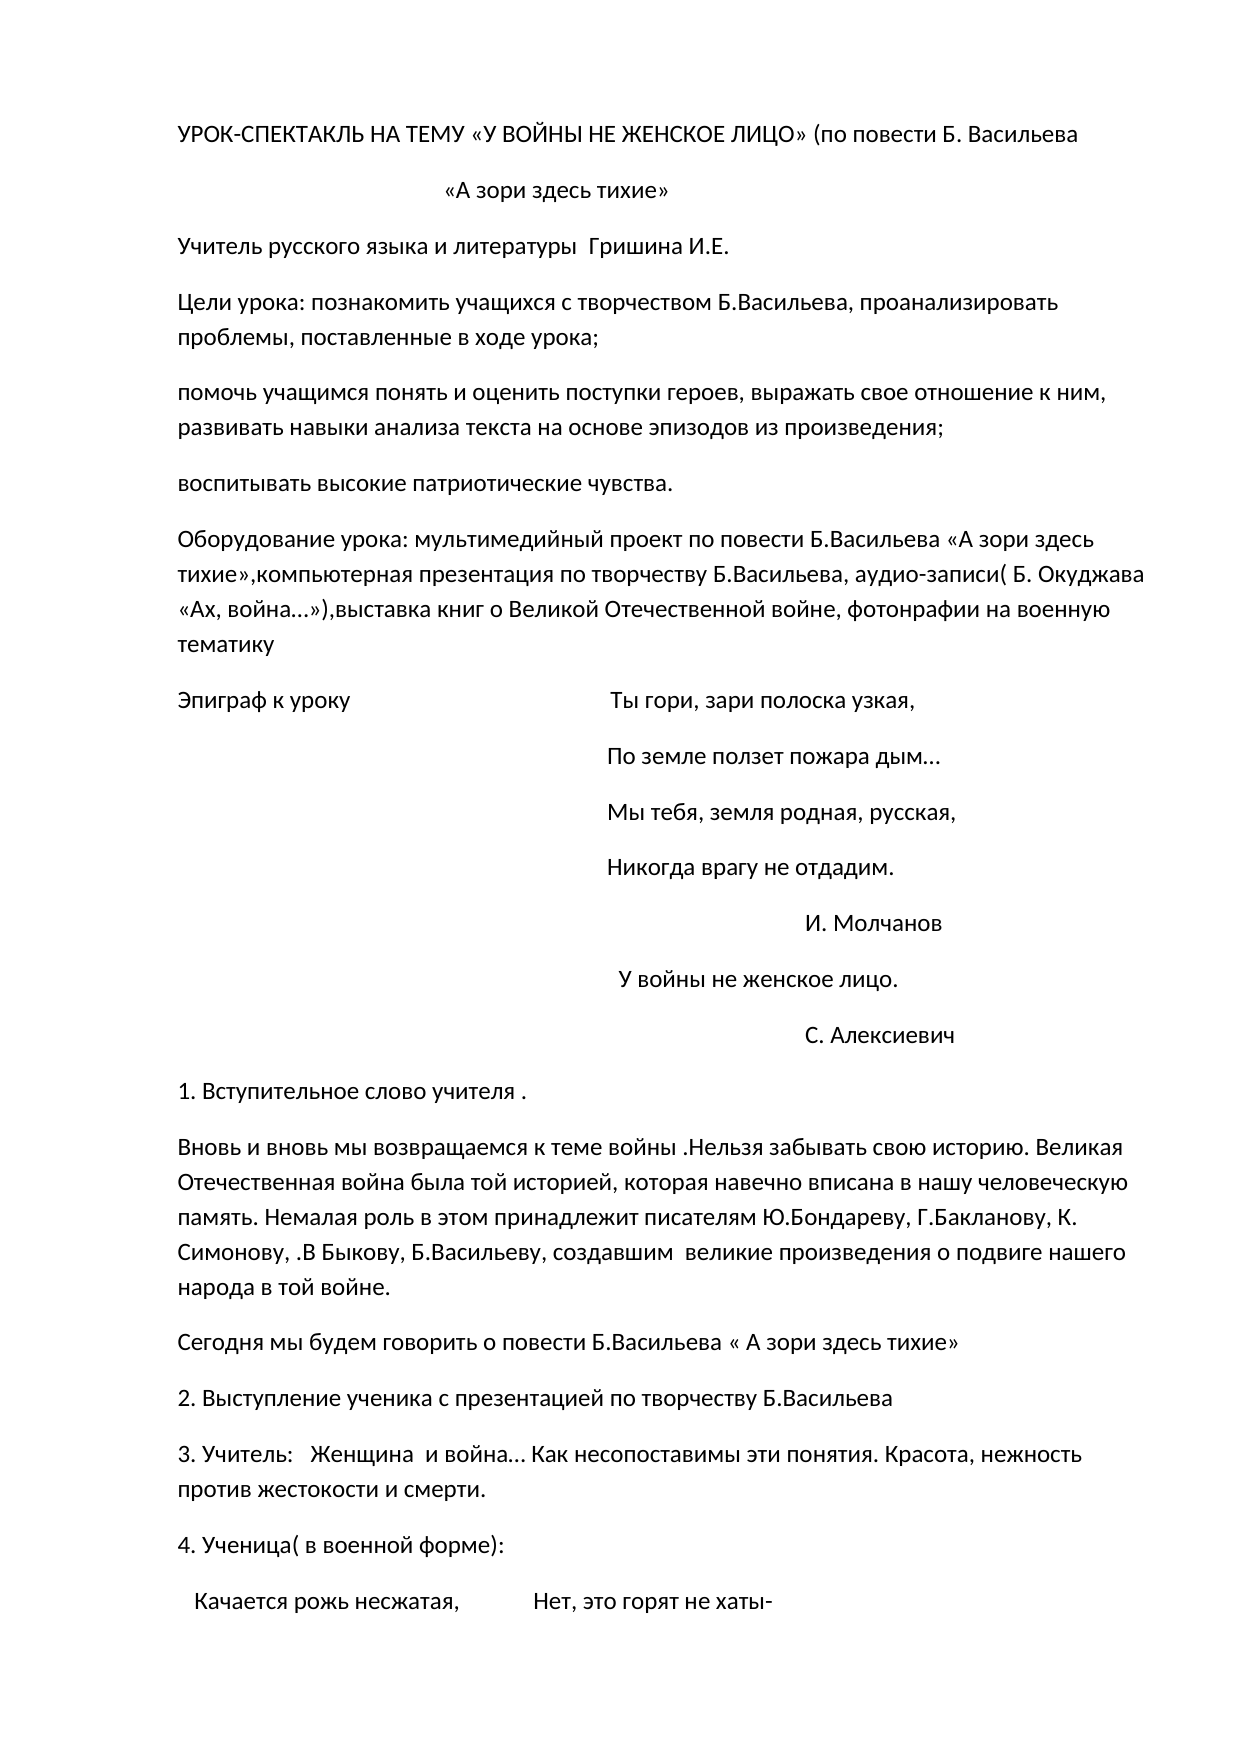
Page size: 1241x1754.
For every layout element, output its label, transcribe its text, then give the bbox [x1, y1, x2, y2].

text «А зори здесь тихие» [177, 174, 1152, 204]
text 4. Ученица( в военной форме): [177, 1529, 1152, 1559]
text И. Молчанов [177, 907, 1152, 938]
text воспитывать высокие патриотические чувства. [177, 467, 1152, 498]
text 2. Выступление ученика с презентацией по творчеству Б.Васильева [177, 1382, 1152, 1413]
text Никогда врагу не отдадим. [177, 851, 1152, 882]
text Мы тебя, земля родная, русская, [177, 796, 1152, 826]
text Учитель русского языка и литературы Гришина И.Е. [177, 230, 1152, 260]
text 3. Учитель: Женщина и война… Как несопоставимы эти понятия. Красота, нежность против жестокости и смерти. [177, 1438, 1152, 1504]
text 1. Вступительное слово учителя . [177, 1075, 1152, 1105]
text УРОК-СПЕКТАКЛЬ НА ТЕМУ «У ВОЙНЫ НЕ ЖЕНСКОЕ ЛИЦО» (по повести Б. Васильева [177, 118, 1152, 149]
text Оборудование урока: мультимедийный проект по повести Б.Васильева «А зори здесь тихие»,компьютерная презентация по творчеству Б.Васильева, аудио-записи( Б. Окуджава «Ах, война…»),выставка книг о Великой Отечественной войне, фотонрафии на военную тематику [177, 523, 1152, 659]
text У войны не женское лицо. [177, 963, 1152, 994]
text По земле ползет пожара дым… [177, 740, 1152, 770]
text Цели урока: познакомить учащихся с творчеством Б.Васильева, проанализировать проблемы, поставленные в ходе урока; [177, 286, 1152, 351]
text Вновь и вновь мы возвращаемся к теме войны .Нельзя забывать свою историю. Великая Отечественная война была той историей, которая навечно вписана в нашу человеческую память. Немалая роль в этом принадлежит писателям Ю.Бондареву, Г.Бакланову, К. Симонову, .В Быкову, Б.Васильеву, создавшим великие произведения о подвиге нашего народа в той войне. [177, 1131, 1152, 1301]
text С. Алексиевич [177, 1019, 1152, 1049]
text Сегодня мы будем говорить о повести Б.Васильева « А зори здесь тихие» [177, 1326, 1152, 1357]
text Эпиграф к уроку Ты гори, зари полоска узкая, [177, 684, 1152, 714]
text помочь учащимся понять и оценить поступки героев, выражать свое отношение к ним, развивать навыки анализа текста на основе эпизодов из произведения; [177, 376, 1152, 442]
text Качается рожь несжатая, Нет, это горят не хаты- [177, 1585, 1152, 1615]
